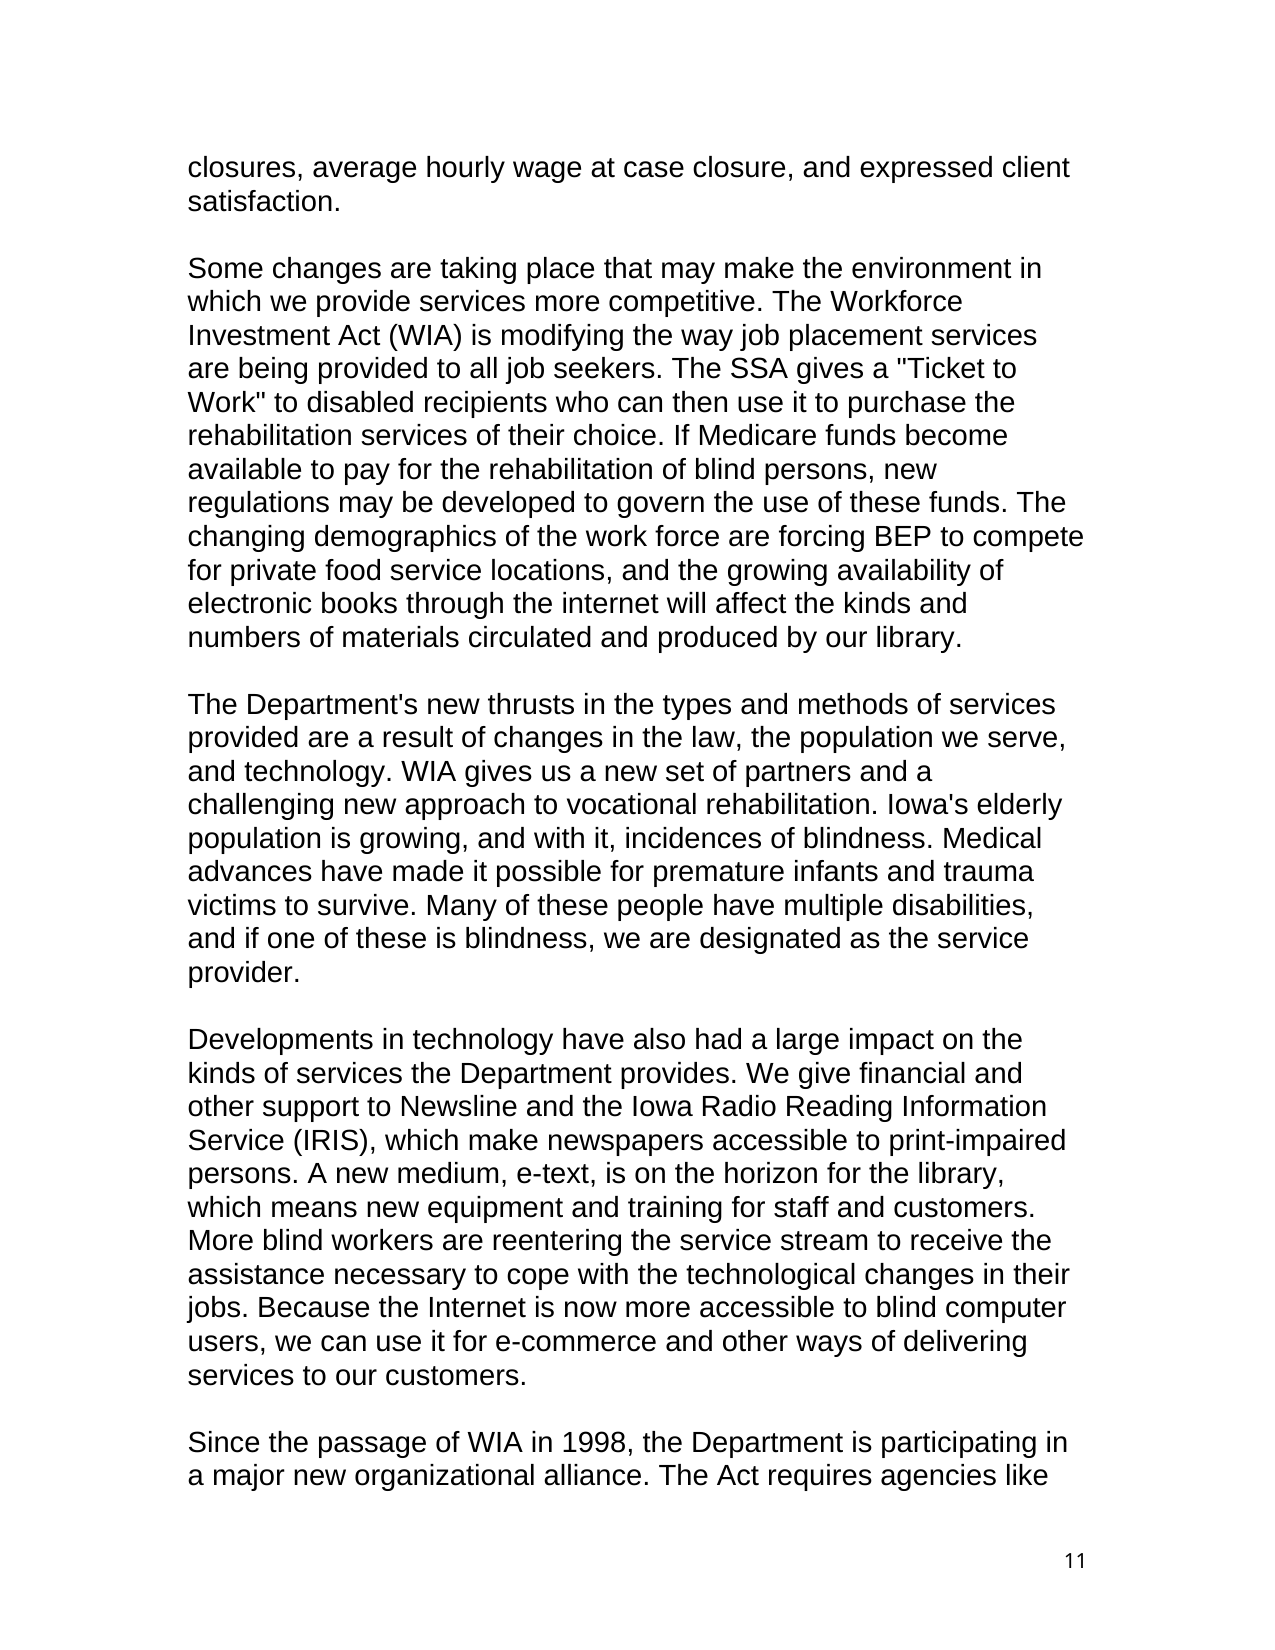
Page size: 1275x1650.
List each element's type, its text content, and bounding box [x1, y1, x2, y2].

text Developments in technology have also had a large impact on the kinds of services the Department provides. We give financial and other support to Newsline and the Iowa Radio Reading Information Service (IRIS), which make newspapers accessible to print-impaired persons. A new medium, e-text, is on the horizon for the library, which means new equipment and training for staff and customers. More blind workers are reentering the service stream to receive the assistance necessary to cope with the technological changes in their jobs. Because the Internet is now more accessible to blind computer users, we can use it for e-commerce and other ways of delivering services to our customers. [187, 1022, 1087, 1391]
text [187, 150, 1087, 217]
text Some changes are taking place that may make the environment in which we provide services more competitive. The Workforce Investment Act (WIA) is modifying the way job placement services are being provided to all job seekers. The SSA gives a "Ticket to Work" to disabled recipients who can then use it to purchase the rehabilitation services of their choice. If Medicare funds become available to pay for the rehabilitation of blind persons, new regulations may be developed to govern the use of these funds. The changing demographics of the work force are forcing BEP to compete for private food service locations, and the growing availability of electronic books through the internet will affect the kinds and numbers of materials circulated and produced by our library. [187, 251, 1087, 653]
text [187, 1424, 1087, 1492]
text The Department's new thrusts in the types and methods of services provided are a result of changes in the law, the population we serve, and technology. WIA gives us a new set of partners and a challenging new approach to vocational rehabilitation. Iowa's elderly population is growing, and with it, incidences of blindness. Medical advances have made it possible for premature infants and trauma victims to survive. Many of these people have multiple disabilities, and if one of these is blindness, we are designated as the service provider. [187, 687, 1087, 988]
